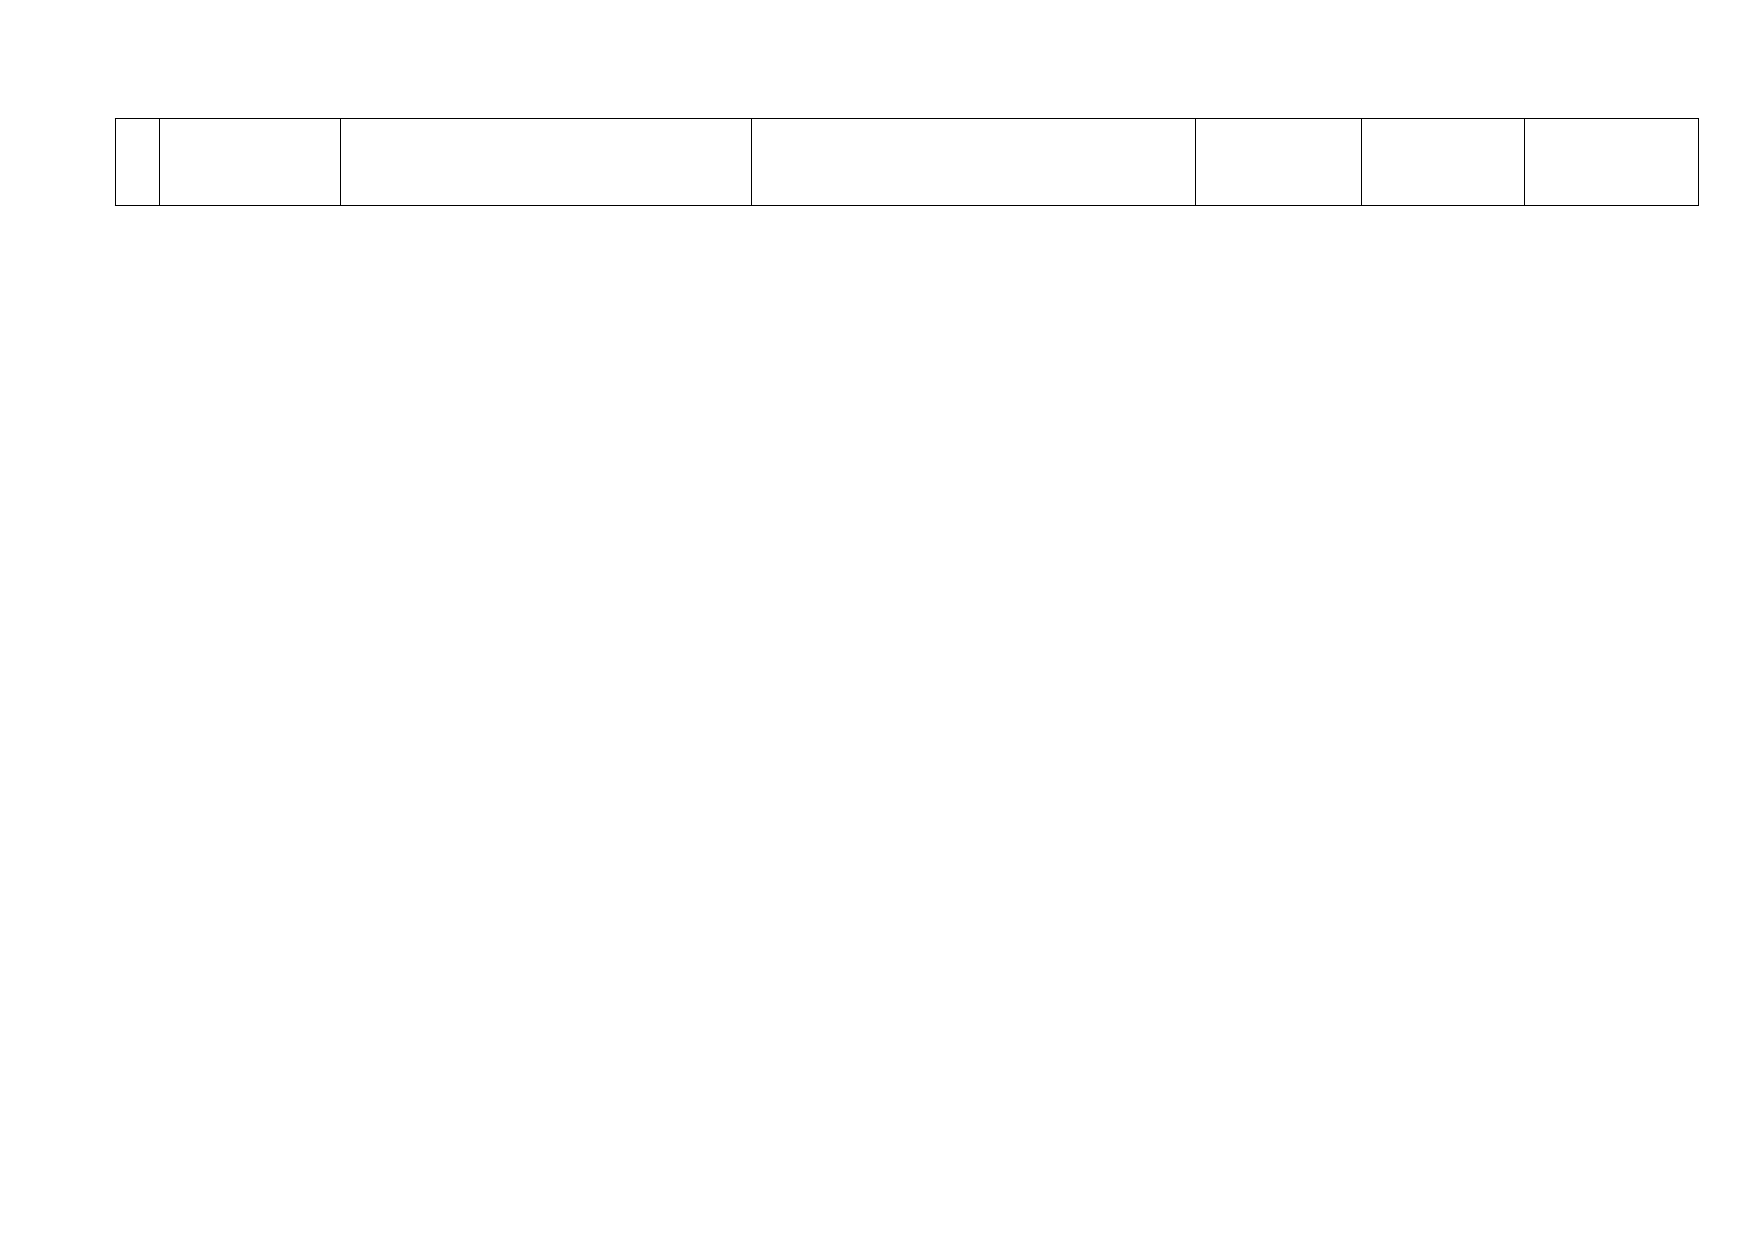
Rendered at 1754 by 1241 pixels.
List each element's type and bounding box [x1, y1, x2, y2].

table_cell [1196, 119, 1361, 205]
table_cell [1362, 119, 1524, 205]
table_cell [116, 119, 159, 205]
table_cell [341, 119, 751, 205]
table_cell [160, 119, 340, 205]
table_cell [1525, 119, 1698, 205]
table_cell [752, 119, 1195, 205]
